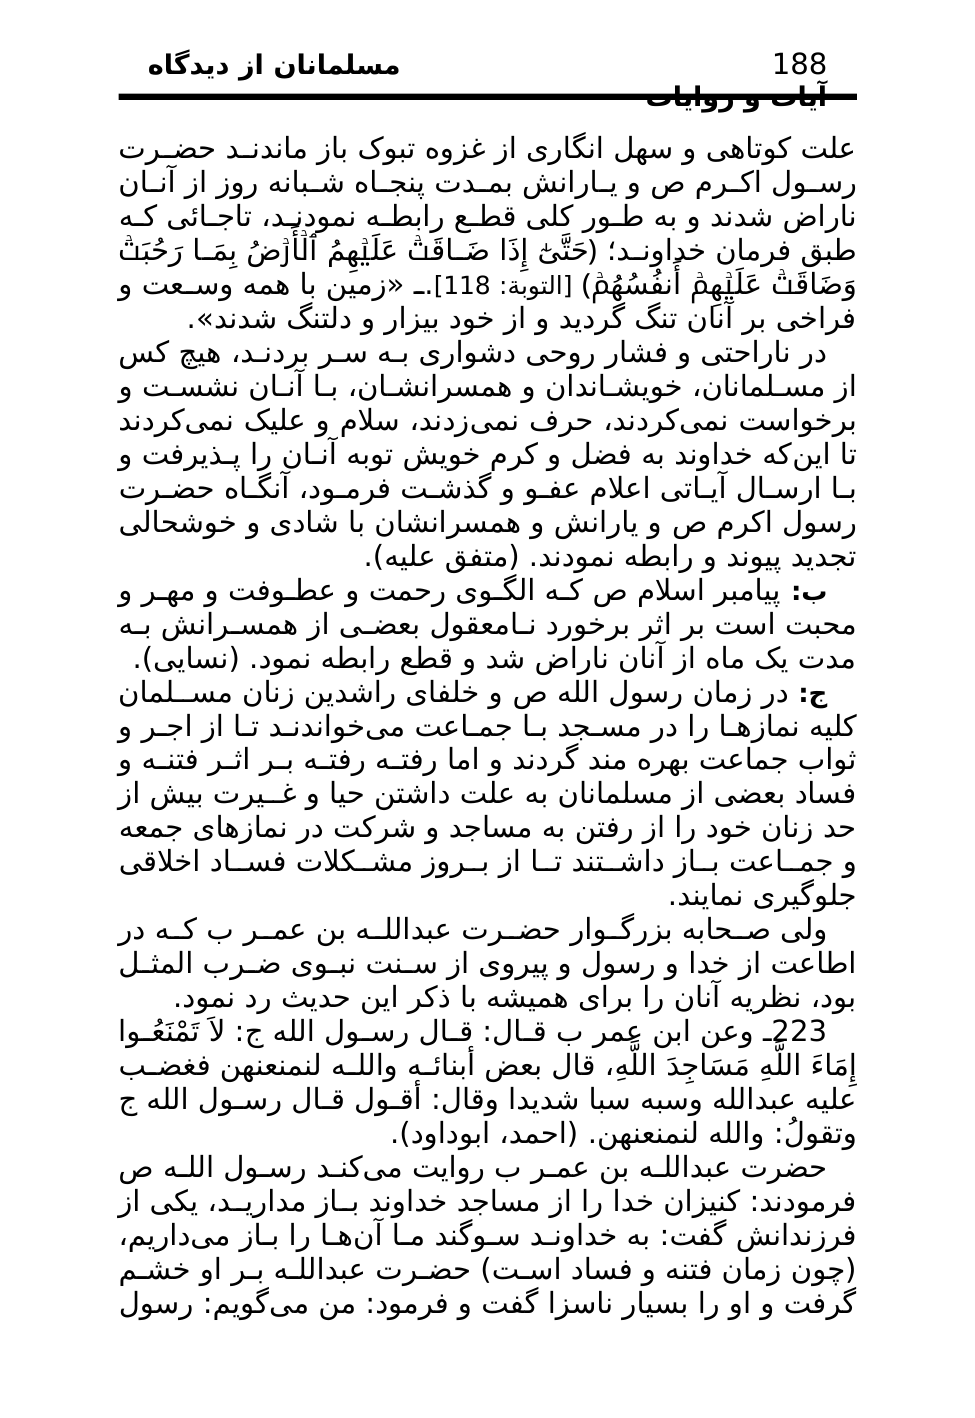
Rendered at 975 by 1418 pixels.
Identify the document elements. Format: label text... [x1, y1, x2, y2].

text ب: پیامبر اسلام ص که الگوی رحمت و عطوفت و مهر و محبت است بر اثر برخورد نامعقول بعضی از همسرانش به مدت یک ماه از آنان ناراض شد و قطع رابطه نمود. (نسایی). [118, 573, 857, 675]
text در ناراحتی و فشار روحی دشواری به سر بردند، ‌هیچ کس از مسلمانان، خویشاندان و همسرانشان، با آنان نشست و برخواست نمی‌کردند، حرف نمی‌زدند، سلام و علیک نمی‌کردند تا این‌که خداوند به فضل و کرم خویش توبه آنان را پذیرفت و با ارسال آیاتی اعلام عفو و گذشت فرمود، آنگاه حضرت رسول اکرم ص و یارانش و همسرانشان با شادی و خوشحالی تجدید پیوند و رابطه نمودند. (متفق علیه). [118, 335, 857, 573]
text 223ـ ‌وعن ابن عمر ب قال: قال رسول الله ج: لاَ تَمْنَعُوا إِمَاءَ اللَّهِ مَسَاجِدَ اللَّهِ، قال بعض أبنائه والله لنمنعنهن فغضب عليه عبدالله وسبه سبا شديدا وقال: أقول قال رسول الله ج وتقولُ: والله لنمنعنهن. (احمد، ابوداود). [118, 1014, 857, 1150]
text ج: در زمان رسول الله ص و خلفای راشدین زنان مسلمان کلیه نمازها را در مسجد با جماعت می‌خواندند تا از اجر و ثواب جماعت بهره مند گردند و اما رفته رفته بر اثر فتنه و فساد بعضی از مسلمانان به علت داشتن حیا و غیرت بیش از حد زنان خود را از رفتن به مساجد و شرکت در نمازهای جمعه و جماعت باز داشتند تا از بروز مشکلات فساد اخلاقی جلوگیری نمایند. [118, 675, 857, 913]
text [118, 1150, 857, 1320]
text ولی صحابه بزرگوار حضرت عبدالله بن عمر ب که در اطاعت از خدا و رسول و پیروی از سنت نبوی ضرب المثل بود، نظریه آنان را برای همیشه با ذکر این حدیث رد نمود. [118, 913, 857, 1014]
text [118, 132, 857, 335]
